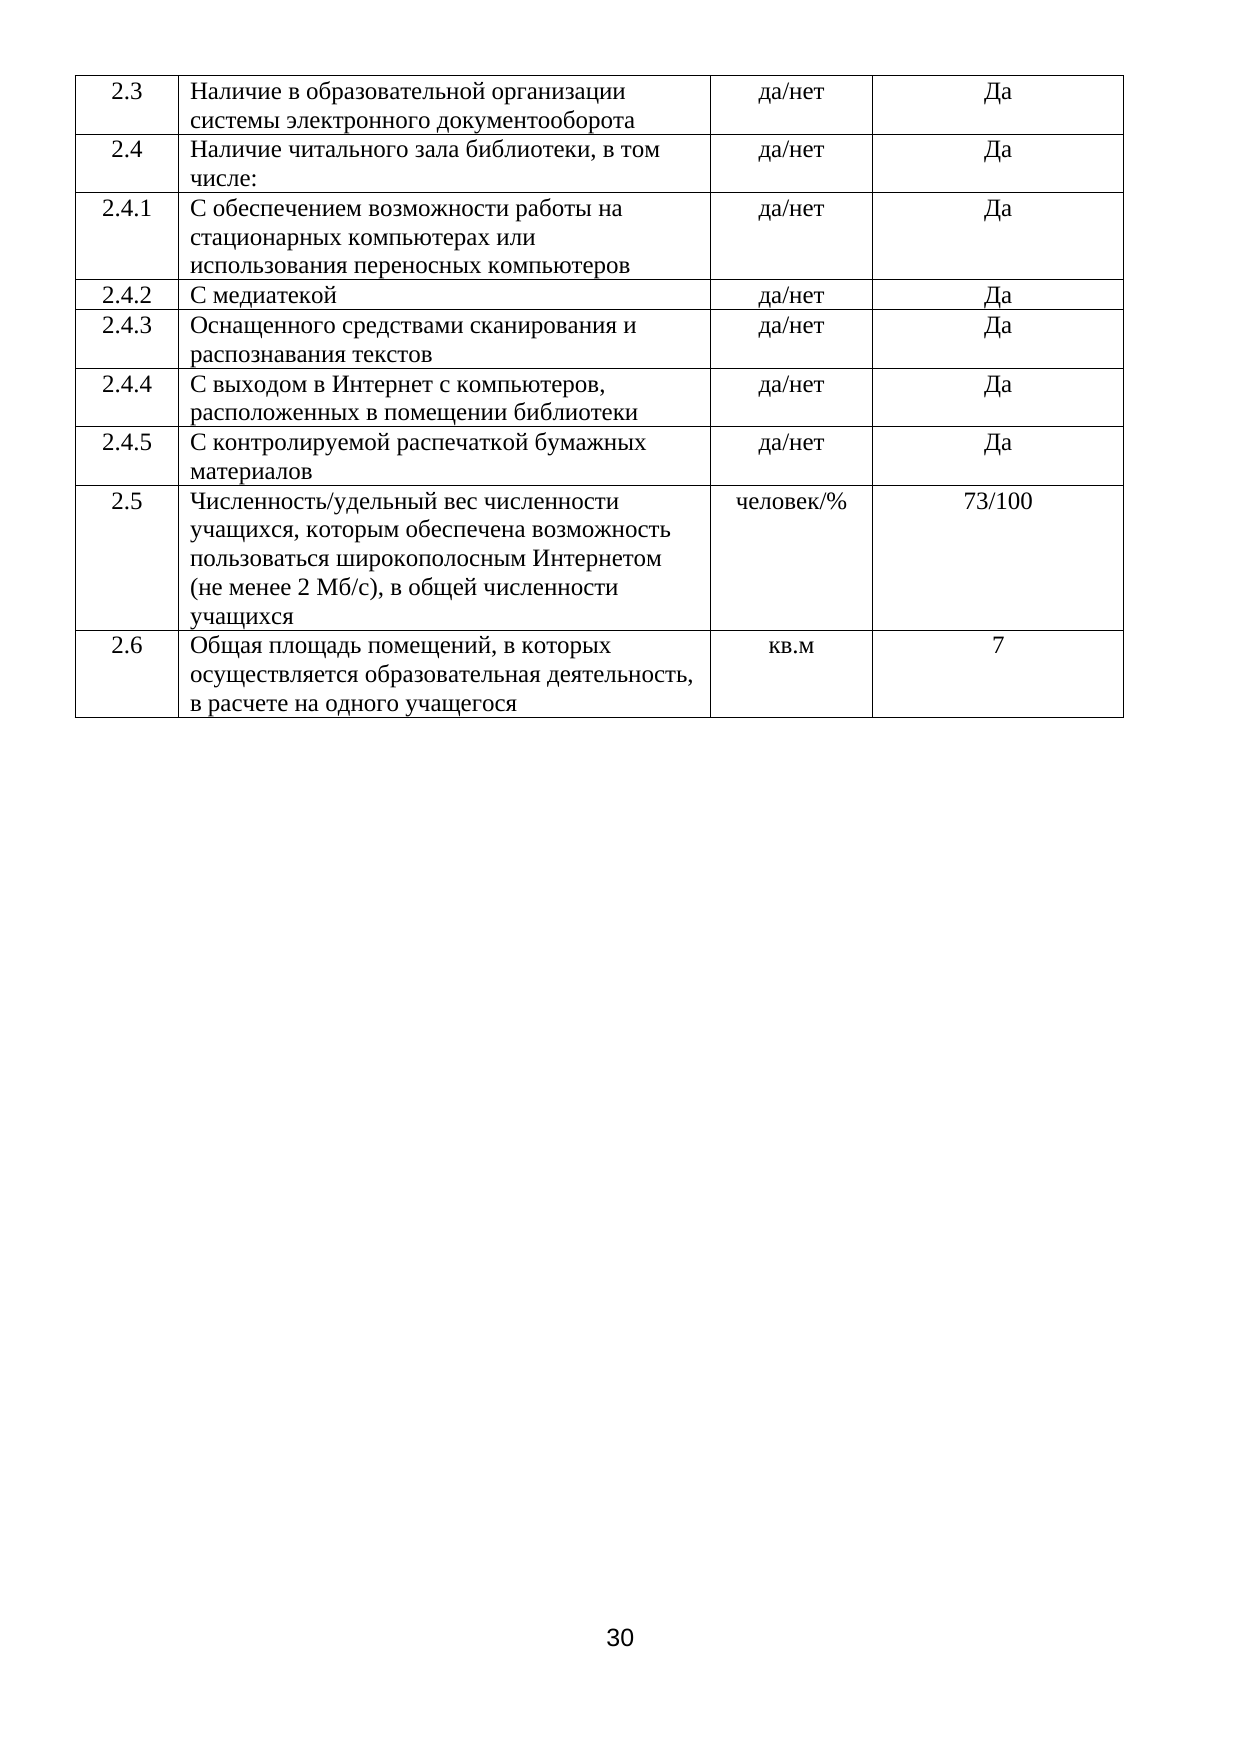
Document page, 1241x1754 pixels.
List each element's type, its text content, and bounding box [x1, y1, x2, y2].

table_cell человек/% [711, 486, 872, 629]
table_cell 2.6 [76, 631, 178, 717]
table_cell 73/100 [873, 486, 1123, 629]
table_cell кв.м [711, 631, 872, 717]
table_cell Общая площадь помещений, в которых осуществляется образовательная деятельность, в расчете на одного учащегося [179, 631, 710, 717]
table_cell Да [873, 76, 1123, 133]
table_cell 7 [873, 631, 1123, 717]
table_cell 2.4 [76, 135, 178, 192]
table_cell 2.4.5 [76, 427, 178, 485]
table_cell Да [873, 369, 1123, 426]
table_cell Да [873, 193, 1123, 279]
table_cell С медиатекой [179, 280, 710, 309]
table_cell Наличие читального зала библиотеки, в том числе: [179, 135, 710, 192]
table_cell 2.4.1 [76, 193, 178, 279]
table_cell 2.5 [76, 486, 178, 629]
table_cell Численность/удельный вес численности учащихся, которым обеспечена возможность пользоваться широкополосным Интернетом (не менее 2 Мб/с), в общей численности учащихся [179, 486, 710, 629]
table_cell да/нет [711, 76, 872, 133]
table_cell 2.3 [76, 76, 178, 133]
table_cell Наличие в образовательной организации системы электронного документооборота [179, 76, 710, 133]
table_cell да/нет [711, 369, 872, 426]
table_cell да/нет [711, 135, 872, 192]
table_cell Оснащенного средствами сканирования и распознавания текстов [179, 310, 710, 368]
table_cell да/нет [711, 280, 872, 309]
table_cell Да [873, 427, 1123, 485]
table_cell Да [873, 310, 1123, 368]
table_cell да/нет [711, 310, 872, 368]
table_cell Да [873, 135, 1123, 192]
table_cell да/нет [711, 427, 872, 485]
table_cell С контролируемой распечаткой бумажных материалов [179, 427, 710, 485]
table_cell С обеспечением возможности работы на стационарных компьютерах или использования переносных компьютеров [179, 193, 710, 279]
table_cell 2.4.4 [76, 369, 178, 426]
table_cell 2.4.2 [76, 280, 178, 309]
table_cell Да [873, 280, 1123, 309]
table_cell да/нет [711, 193, 872, 279]
table_cell С выходом в Интернет с компьютеров, расположенных в помещении библиотеки [179, 369, 710, 426]
table_cell 2.4.3 [76, 310, 178, 368]
